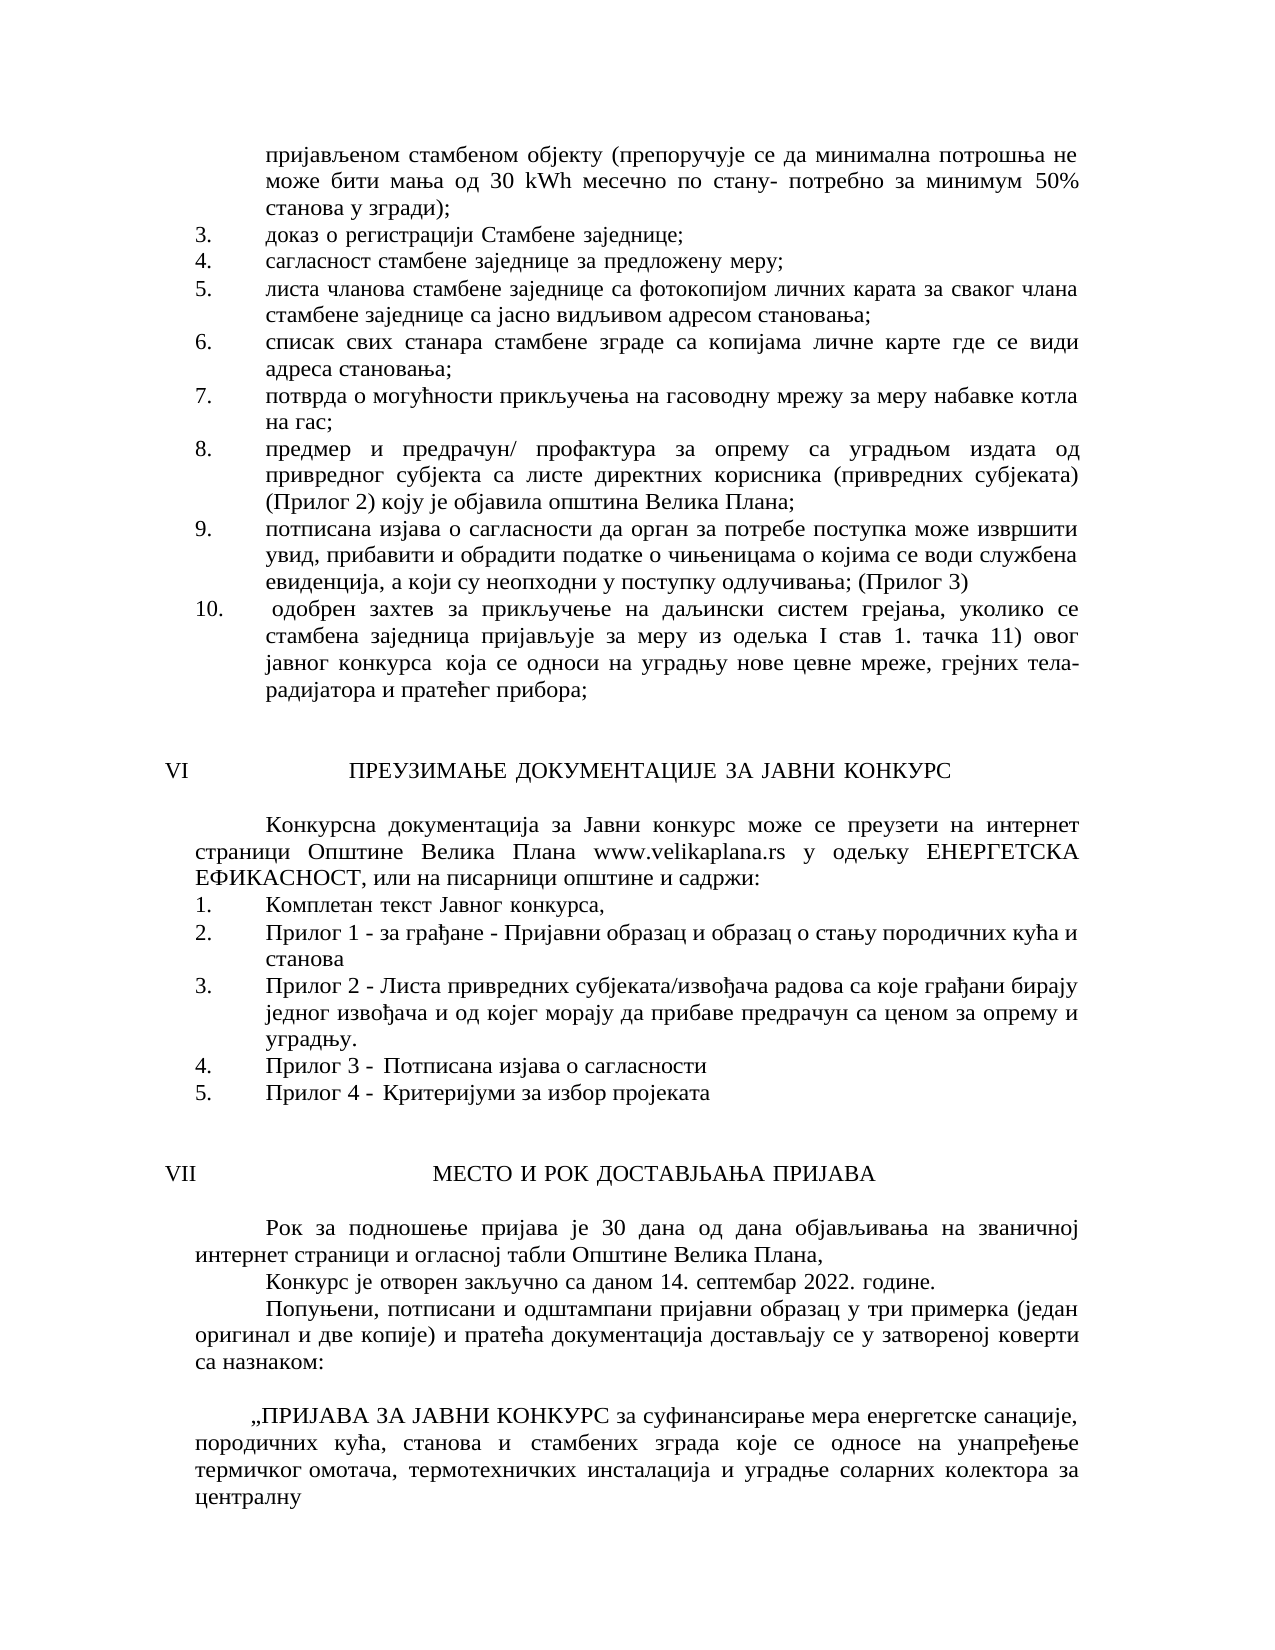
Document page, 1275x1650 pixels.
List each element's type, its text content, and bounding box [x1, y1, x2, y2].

list доказ о регистрацији Стамбене заједнице; [195, 221, 1112, 247]
list списак свих станара стамбене зграде са копијама личне карте где се види адреса становања; [195, 328, 1079, 381]
text Рок за подношење пријава је 30 дана од дана објављивања на званичној интернет страници и огласној табли Општине Велика Плана, [195, 1214, 1079, 1267]
list Прилог 4 - Критеријуми за избор пројеката [195, 1079, 1112, 1105]
list потписана изјава о сагласности да орган за потребе поступка може извршити увид, прибавити и обрадити податке о чињеницама о којима се води службена евиденција, а који су неопходни у поступку одлучивања; (Прилог 3) [195, 515, 1079, 594]
list Прилог 2 - Листа привредних субјеката/извођача радова са које грађани бирају једног извођача и од којег морају да прибаве предрачун са ценом за опрему и уградњу. [195, 972, 1079, 1051]
list потврда о могућности прикључења на гасоводну мрежу за меру набавке котла на гас; [195, 382, 1079, 434]
list сагласност стамбене заједнице за предложену меру; [195, 248, 1112, 274]
list листа чланова стамбене заједнице са фотокопијом личних карата за сваког члана стамбене заједнице са јасно видљивом адресом становања; [195, 275, 1079, 328]
list предмер и предрачун/ профактура за опрему са уградњом издата од привредног субјекта са листе директних корисника (привредних субјеката) (Прилог 2) коју је објавила општина Велика Плана; [195, 435, 1079, 514]
text Конкурсна документација за Јавни конкурс може се преузети на интернет страници Општине Велика Плана www.velikaplana.rs у одељку ЕНЕРГЕТСКА ЕФИКАСНОСТ, или на писарници општине и садржи: [195, 811, 1079, 891]
list ПРЕУЗИМАЊЕ ДОКУМЕНТАЦИЈЕ ЗА ЈАВНИ КОНКУРС [164, 757, 1110, 783]
list Прилог 3 - Потписана изјава о сагласности [195, 1052, 1112, 1078]
list МЕСТО И РОК ДОСТАВЈЬАЊА ПРИЈАВА [164, 1160, 1109, 1186]
list одобрен захтев за прикључење на даљински систем грејања, уколико се стамбена заједница пријављује за меру из одељка I став 1. тачка 11) овог јавног конкурса која се односи на уградњу нове цевне мреже, грејних тела-радијатора и пратећег прибора; [195, 595, 1079, 703]
text Попуњени, потписани и одштампани пријавни образац у три примерка (један оригинал и две копије) и пратећа документација достављају се у затвореној коверти са назнаком: [195, 1295, 1079, 1374]
text „ПРИЈАВА ЗА ЈАВНИ КОНКУРС за суфинансирање мера енергетске санације, породичних кућа, станова и стамбених зграда које се односе на унапређење термичког омотача, термотехничких инсталација и уградње соларних колектора за централну [195, 1402, 1079, 1509]
list Комплетан текст Јавног конкурса, [195, 891, 1112, 918]
list Прилог 1 - за грађане - Пријавни образац и образац о стању породичних кућа и станова [195, 918, 1079, 971]
text Конкурс је отворен закључно са даном 14. септембар 2022. године. [265, 1268, 1112, 1294]
text пријављеном стамбеном објекту (препоручује се да минимална потрошња не може бити мања од 30 kWh месечно по стану- потребно за минимум 50% станова у згради); [265, 141, 1079, 220]
